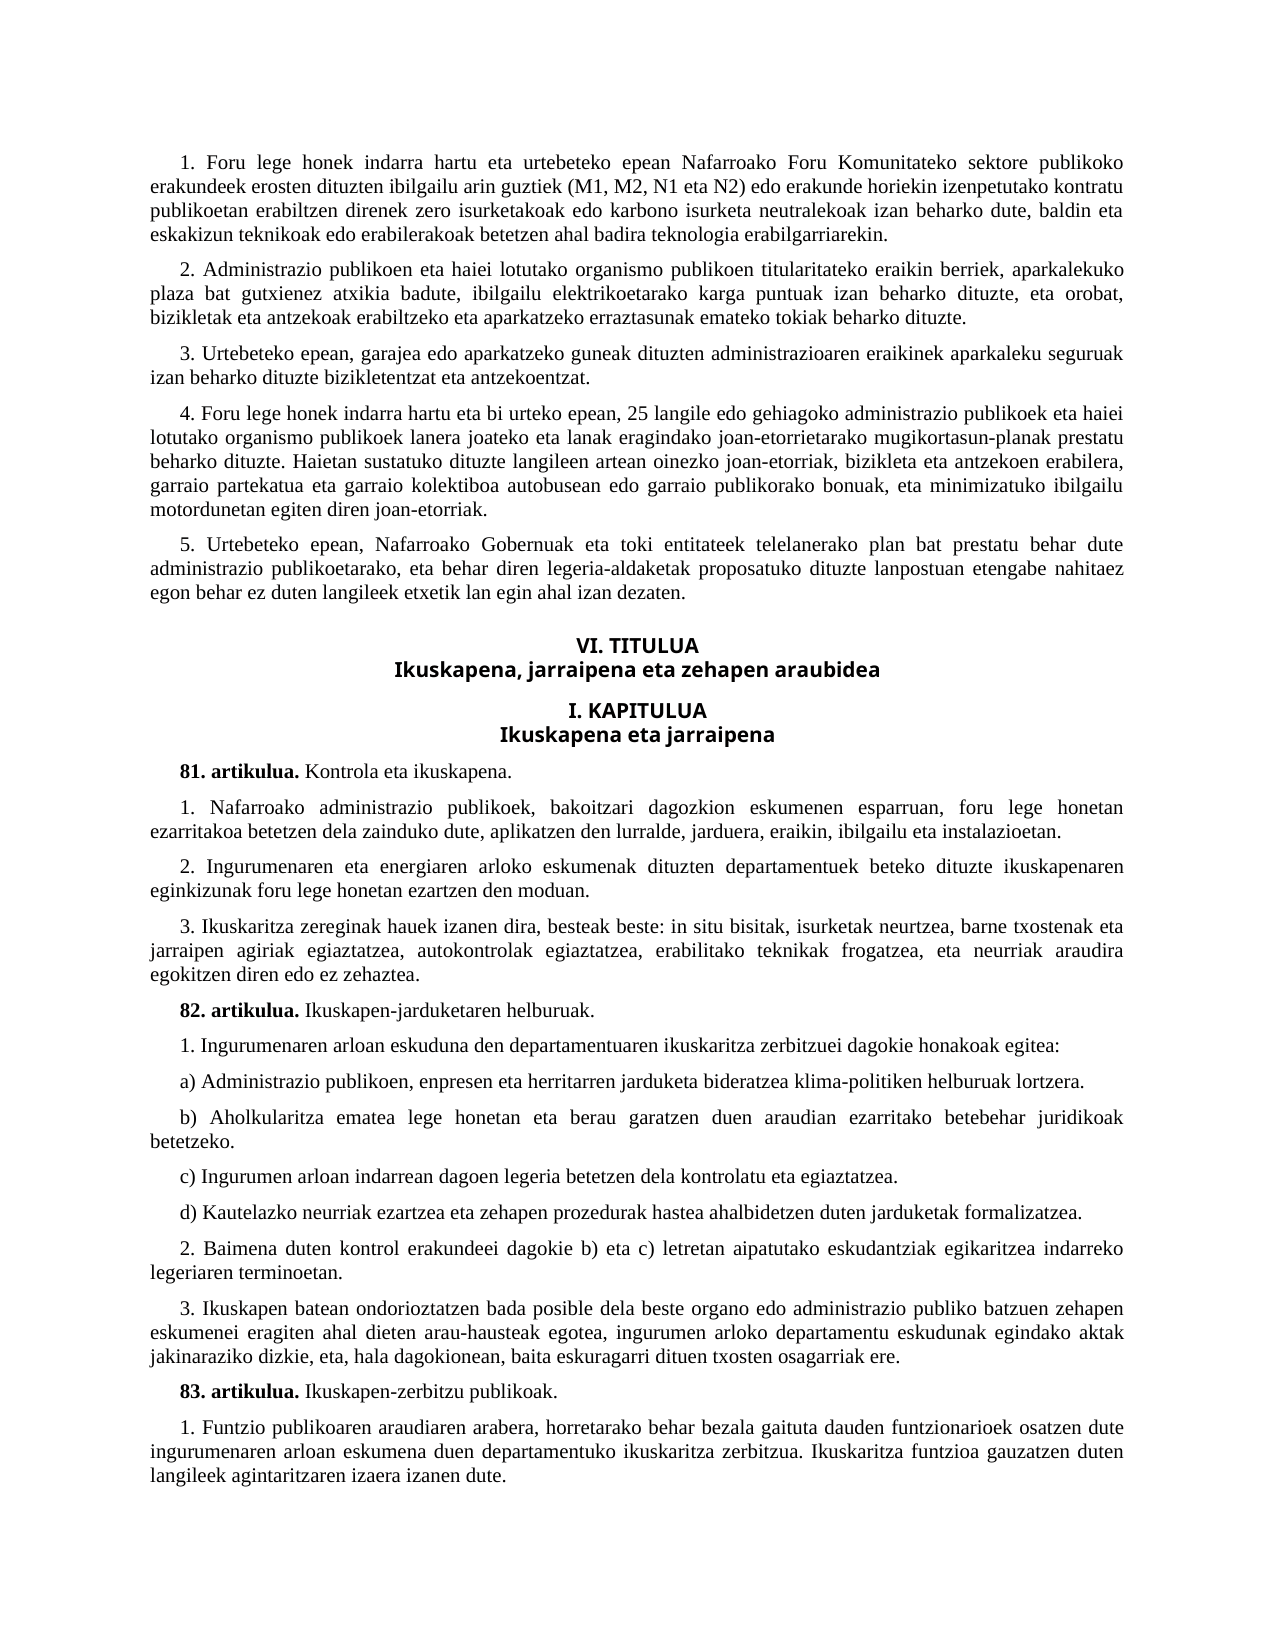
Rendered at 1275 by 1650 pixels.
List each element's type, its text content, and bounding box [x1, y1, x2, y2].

text 2. Administrazio publikoen eta haiei lotutako organismo publikoen titularitateko eraikin berriek, aparkalekuko plaza bat gutxienez atxikia badute, ibilgailu elektrikoetarako karga puntuak izan beharko dituzte, eta orobat, bizikletak eta antzekoak erabiltzeko eta aparkatzeko erraztasunak emateko tokiak beharko dituzte. [150, 258, 1125, 329]
text 81. artikulua. Kontrola eta ikuskapena. [150, 759, 1125, 783]
text 5. Urtebeteko epean, Nafarroako Gobernuak eta toki entitateek telelanerako plan bat prestatu behar dute administrazio publikoetarako, eta behar diren legeria-aldaketak proposatuko dituzte lanpostuan etengabe nahitaez egon behar ez duten langileek etxetik lan egin ahal izan dezaten. [150, 532, 1125, 604]
text d) Kautelazko neurriak ezartzea eta zehapen prozedurak hastea ahalbidetzen duten jarduketak formalizatzea. [150, 1201, 1125, 1224]
text 3. Ikuskapen batean ondorioztatzen bada posible dela beste organo edo administrazio publiko batzuen zehapen eskumenei eragiten ahal dieten arau-hausteak egotea, ingurumen arloko departamentu eskudunak egindako aktak jakinaraziko dizkie, eta, hala dagokionean, baita eskuragarri dituen txosten osagarriak ere. [150, 1296, 1125, 1368]
text 1. Nafarroako administrazio publikoek, bakoitzari dagozkion eskumenen esparruan, foru lege honetan ezarritakoa betetzen dela zainduko dute, aplikatzen den lurralde, jarduera, eraikin, ibilgailu eta instalazioetan. [150, 795, 1125, 843]
text 3. Ikuskaritza zereginak hauek izanen dira, besteak beste: in situ bisitak, isurketak neurtzea, barne txostenak eta jarraipen agiriak egiaztatzea, autokontrolak egiaztatzea, erabilitako teknikak frogatzea, eta neurriak araudira egokitzen diren edo ez zehaztea. [150, 914, 1125, 986]
text a) Administrazio publikoen, enpresen eta herritarren jarduketa bideratzea klima-politiken helburuak lortzera. [150, 1069, 1125, 1093]
text 1. Foru lege honek indarra hartu eta urtebeteko epean Nafarroako Foru Komunitateko sektore publikoko erakundeek erosten dituzten ibilgailu arin guztiek (M1, M2, N1 eta N2) edo erakunde horiekin izenpetutako kontratu publikoetan erabiltzen direnek zero isurketakoak edo karbono isurketa neutralekoak izan beharko dute, baldin eta eskakizun teknikoak edo erabilerakoak betetzen ahal badira teknologia erabilgarriarekin. [150, 150, 1125, 246]
text 82. artikulua. Ikuskapen-jarduketaren helburuak. [150, 998, 1125, 1022]
text 83. artikulua. Ikuskapen-zerbitzu publikoak. [150, 1379, 1125, 1403]
text 3. Urtebeteko epean, garajea edo aparkatzeko guneak dituzten administrazioaren eraikinek aparkaleku seguruak izan beharko dituzte bizikletentzat eta antzekoentzat. [150, 341, 1125, 389]
text b) Aholkularitza ematea lege honetan eta berau garatzen duen araudian ezarritako betebehar juridikoak betetzeko. [150, 1105, 1125, 1153]
text 1. Funtzio publikoaren araudiaren arabera, horretarako behar bezala gaituta dauden funtzionarioek osatzen dute ingurumenaren arloan eskumena duen departamentuko ikuskaritza zerbitzua. Ikuskaritza funtzioa gauzatzen duten langileek agintaritzaren izaera izanen dute. [150, 1415, 1125, 1487]
text c) Ingurumen arloan indarrean dagoen legeria betetzen dela kontrolatu eta egiaztatzea. [150, 1165, 1125, 1189]
text VI. TITULUA Ikuskapena, jarraipena eta zehapen araubidea [150, 634, 1125, 682]
text 2. Ingurumenaren eta energiaren arloko eskumenak dituzten departamentuek beteko dituzte ikuskapenaren eginkizunak foru lege honetan ezartzen den moduan. [150, 854, 1125, 902]
text I. KAPITULUA Ikuskapena eta jarraipena [150, 699, 1125, 747]
text 2. Baimena duten kontrol erakundeei dagokie b) eta c) letretan aipatutako eskudantziak egikaritzea indarreko legeriaren terminoetan. [150, 1236, 1125, 1284]
text 1. Ingurumenaren arloan eskuduna den departamentuaren ikuskaritza zerbitzuei dagokie honakoak egitea: [150, 1034, 1125, 1058]
text 4. Foru lege honek indarra hartu eta bi urteko epean, 25 langile edo gehiagoko administrazio publikoek eta haiei lotutako organismo publikoek lanera joateko eta lanak eragindako joan-etorrietarako mugikortasun-planak prestatu beharko dituzte. Haietan sustatuko dituzte langileen artean oinezko joan-etorriak, bizikleta eta antzekoen erabilera, garraio partekatua eta garraio kolektiboa autobusean edo garraio publikorako bonuak, eta minimizatuko ibilgailu motordunetan egiten diren joan-etorriak. [150, 401, 1125, 521]
